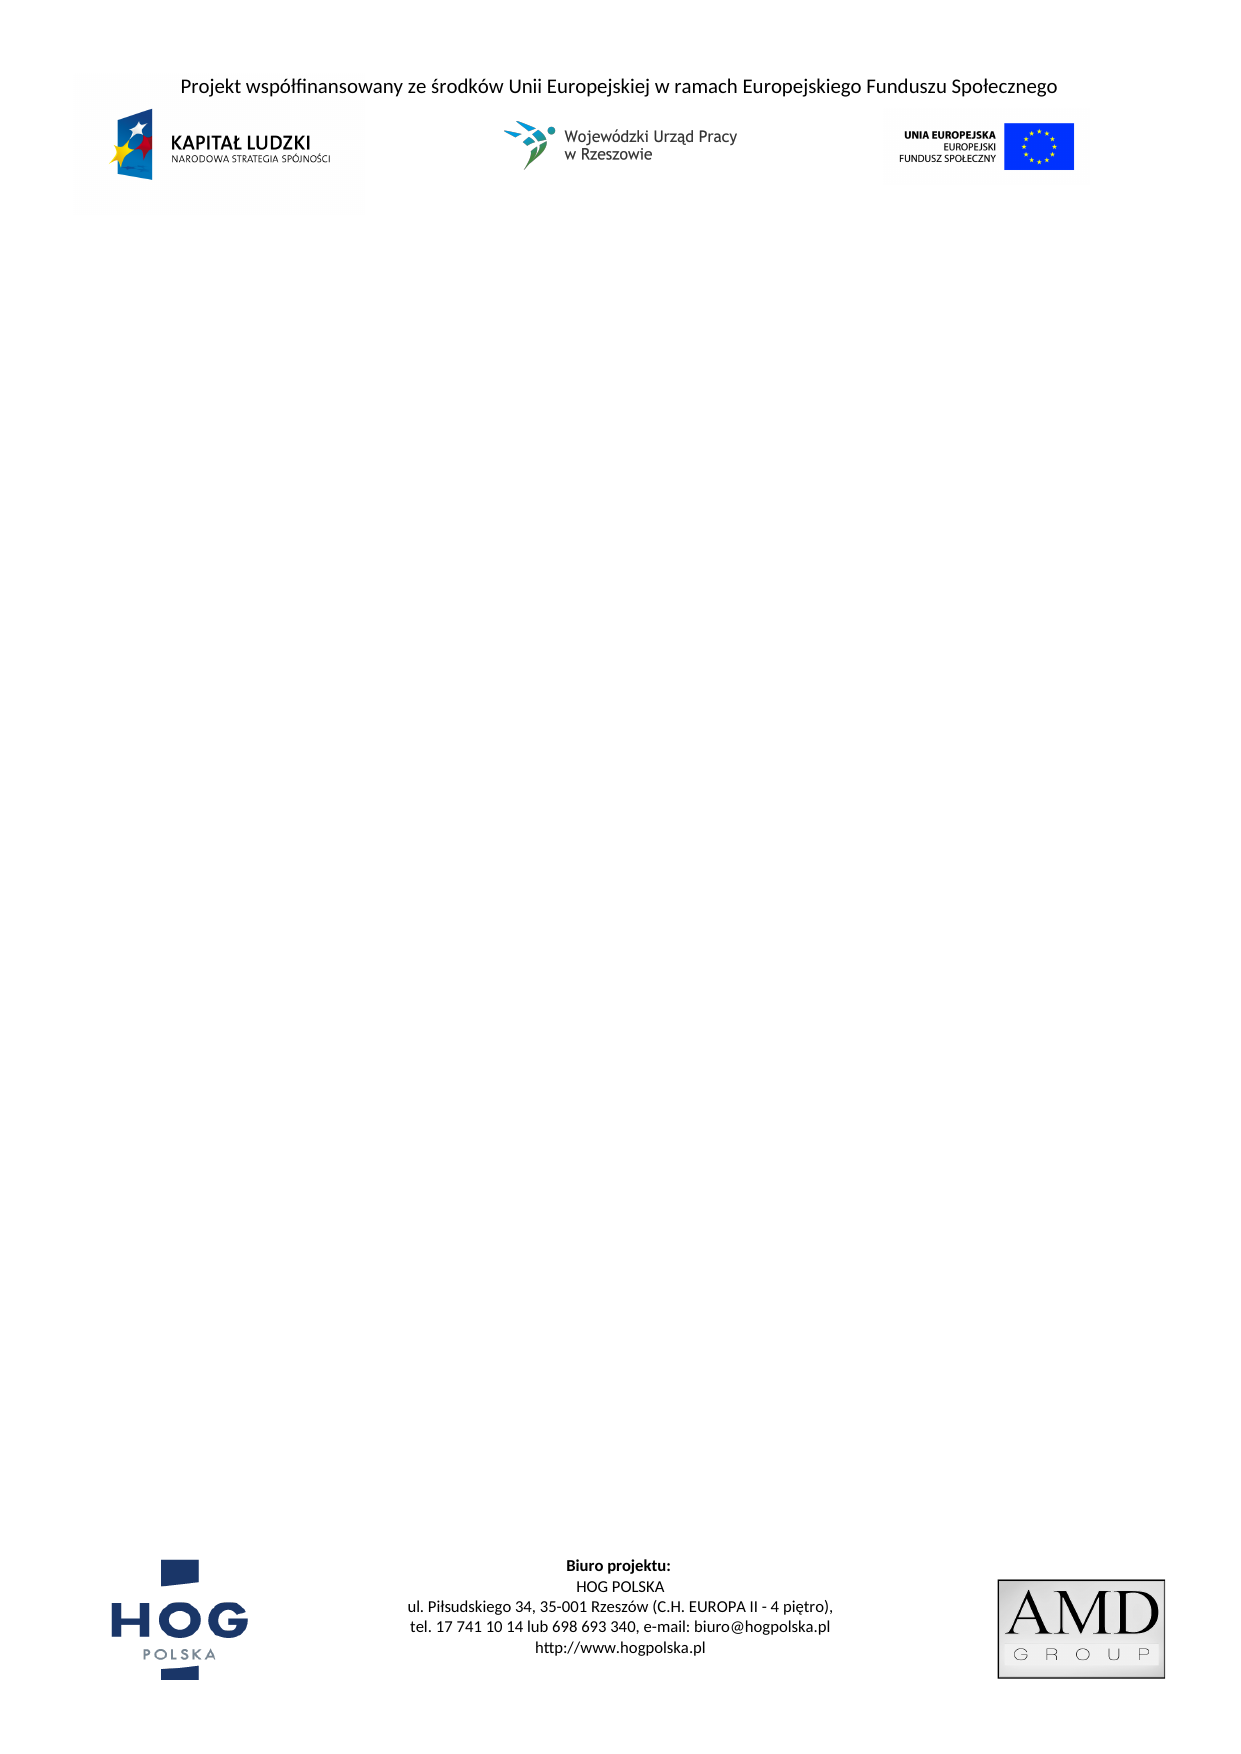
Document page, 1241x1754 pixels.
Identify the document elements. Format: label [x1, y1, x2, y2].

picture [73, 73, 365, 215]
picture [883, 108, 1090, 185]
picture [504, 121, 737, 170]
picture [997, 1579, 1166, 1679]
picture [73, 1526, 285, 1713]
